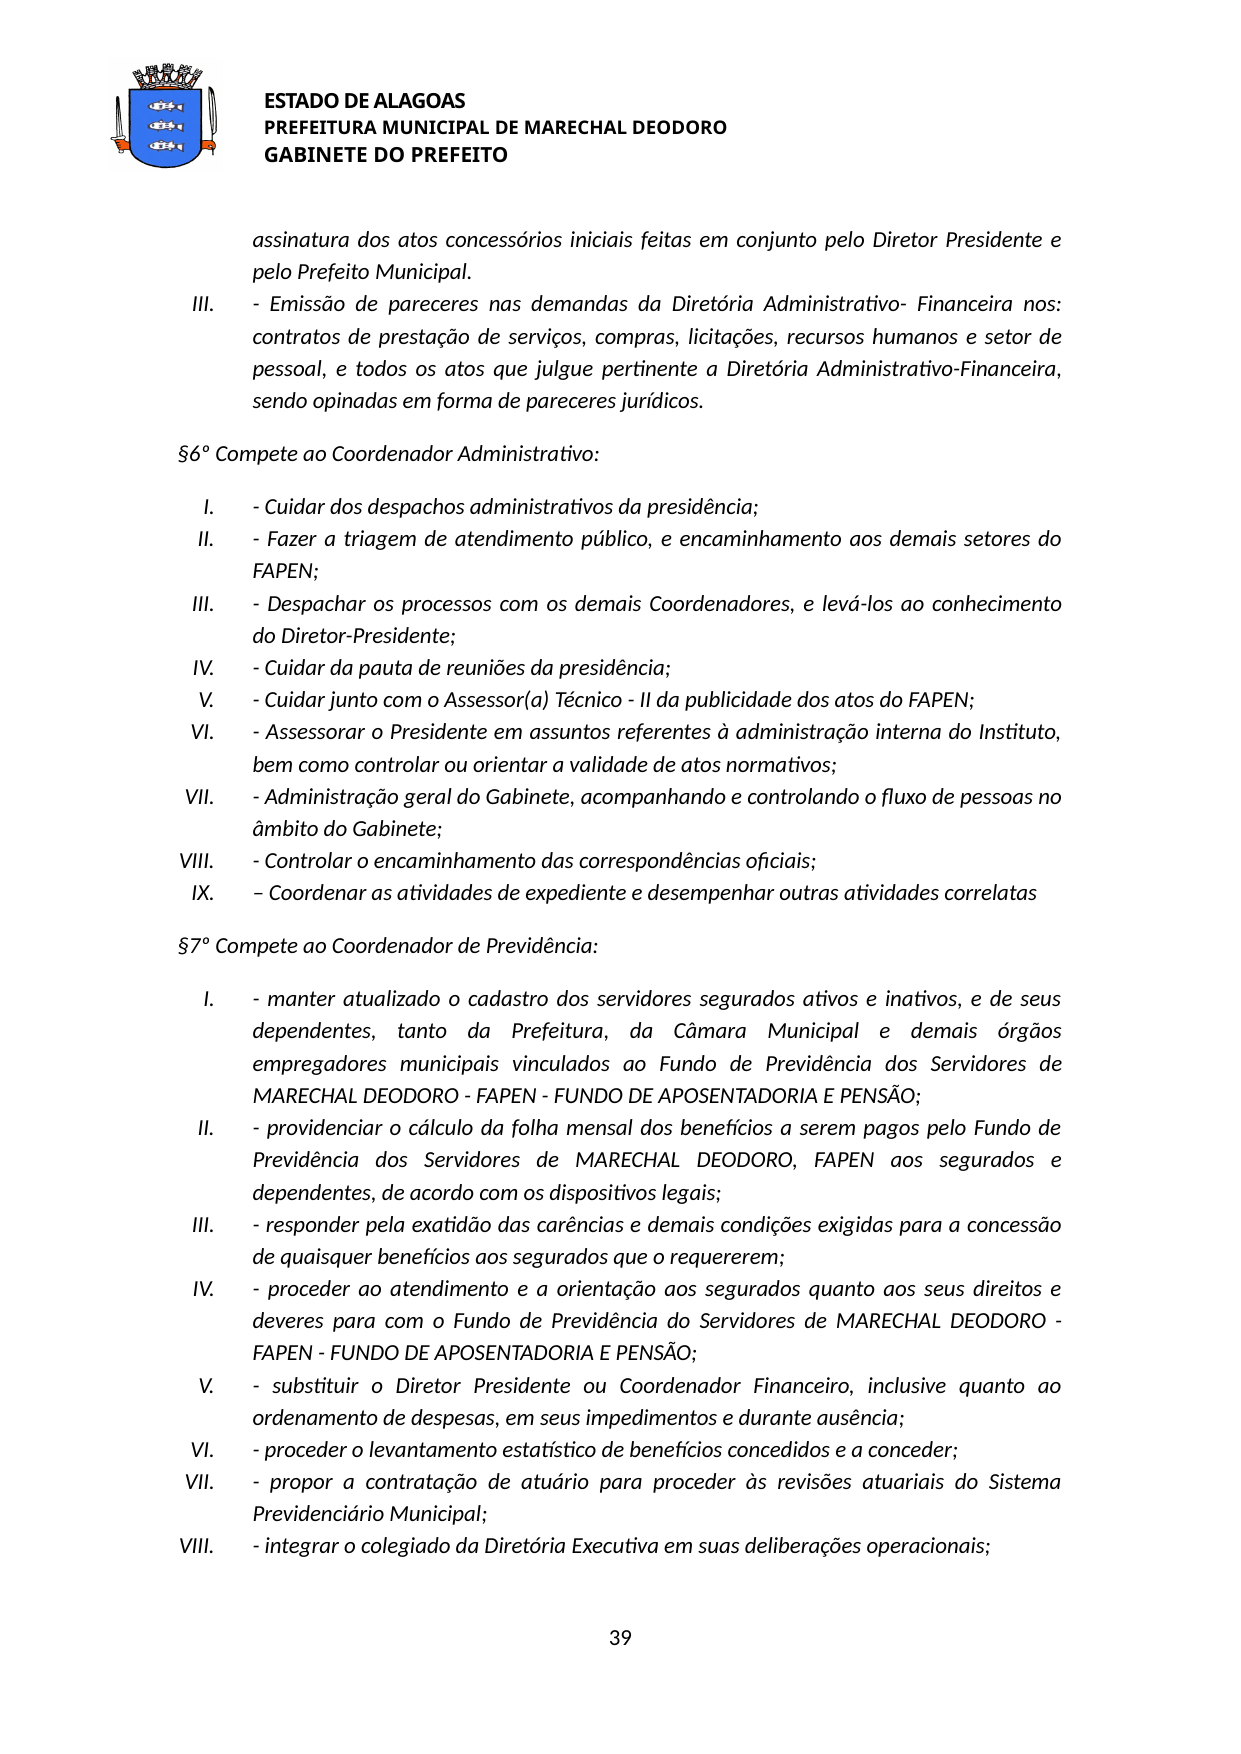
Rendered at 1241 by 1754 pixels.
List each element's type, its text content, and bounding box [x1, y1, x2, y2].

list - Administração geral do Gabinete, acompanhando e controlando o fluxo de pessoas no âmbito do Gabinete; [215, 782, 1063, 842]
list - responder pela exatidão das carências e demais condições exigidas para a concessão de quaisquer benefícios aos segurados que o requererem; [215, 1210, 1063, 1270]
list - proceder ao atendimento e a orientação aos segurados quanto aos seus direitos e deveres para com o Fundo de Previdência do Servidores de MARECHAL DEODORO - FAPEN - FUNDO DE APOSENTADORIA E PENSÃO; [215, 1274, 1063, 1367]
list - manter atualizado o cadastro dos servidores segurados ativos e inativos, e de seus dependentes, tanto da Prefeitura, da Câmara Municipal e demais órgãos empregadores municipais vinculados ao Fundo de Previdência dos Servidores de MARECHAL DEODORO - FAPEN - FUNDO DE APOSENTADORIA E PENSÃO; [215, 984, 1063, 1109]
list - Fazer a triagem de atendimento público, e encaminhamento aos demais setores do FAPEN; [215, 524, 1063, 584]
list - Emissão de pareceres nas demandas da Diretória Administrativo- Financeira nos: contratos de prestação de serviços, compras, licitações, recursos humanos e setor de pessoal, e todos os atos que julgue pertinente a Diretória Administrativo-Financeira, sendo opinadas em forma de pareceres jurídicos. [215, 289, 1063, 414]
list - providenciar o cálculo da folha mensal dos benefícios a serem pagos pelo Fundo de Previdência dos Servidores de MARECHAL DEODORO, FAPEN aos segurados e dependentes, de acordo com os dispositivos legais; [215, 1113, 1063, 1206]
list - Cuidar da pauta de reuniões da presidência; [215, 653, 1063, 681]
list – Coordenar as atividades de expediente e desempenhar outras atividades correlatas [215, 878, 1063, 906]
list - Assessorar o Presidente em assuntos referentes à administração interna do Instituto, bem como controlar ou orientar a validade de atos normativos; [215, 717, 1063, 778]
list - substituir o Diretor Presidente ou Coordenador Financeiro, inclusive quanto ao ordenamento de despesas, em seus impedimentos e durante ausência; [215, 1371, 1063, 1431]
text §7º Compete ao Coordenador de Previdência: [177, 931, 1063, 959]
list - Cuidar junto com o Assessor(a) Técnico - II da publicidade dos atos do FAPEN; [215, 685, 1063, 713]
list - propor a contratação de atuário para proceder às revisões atuariais do Sistema Previdenciário Municipal; [215, 1467, 1063, 1527]
list - integrar o colegiado da Diretória Executiva em suas deliberações operacionais; [215, 1532, 1063, 1560]
list - Cuidar dos despachos administrativos da presidência; [215, 492, 1063, 520]
list - Controlar o encaminhamento das correspondências oficiais; [215, 846, 1063, 874]
list - Despachar os processos com os demais Coordenadores, e levá-los ao conhecimento do Diretor-Presidente; [215, 589, 1063, 649]
list - proceder o levantamento estatístico de benefícios concedidos e a conceder; [215, 1435, 1063, 1463]
text §6º Compete ao Coordenador Administrativo: [177, 439, 1063, 467]
picture [108, 57, 223, 171]
